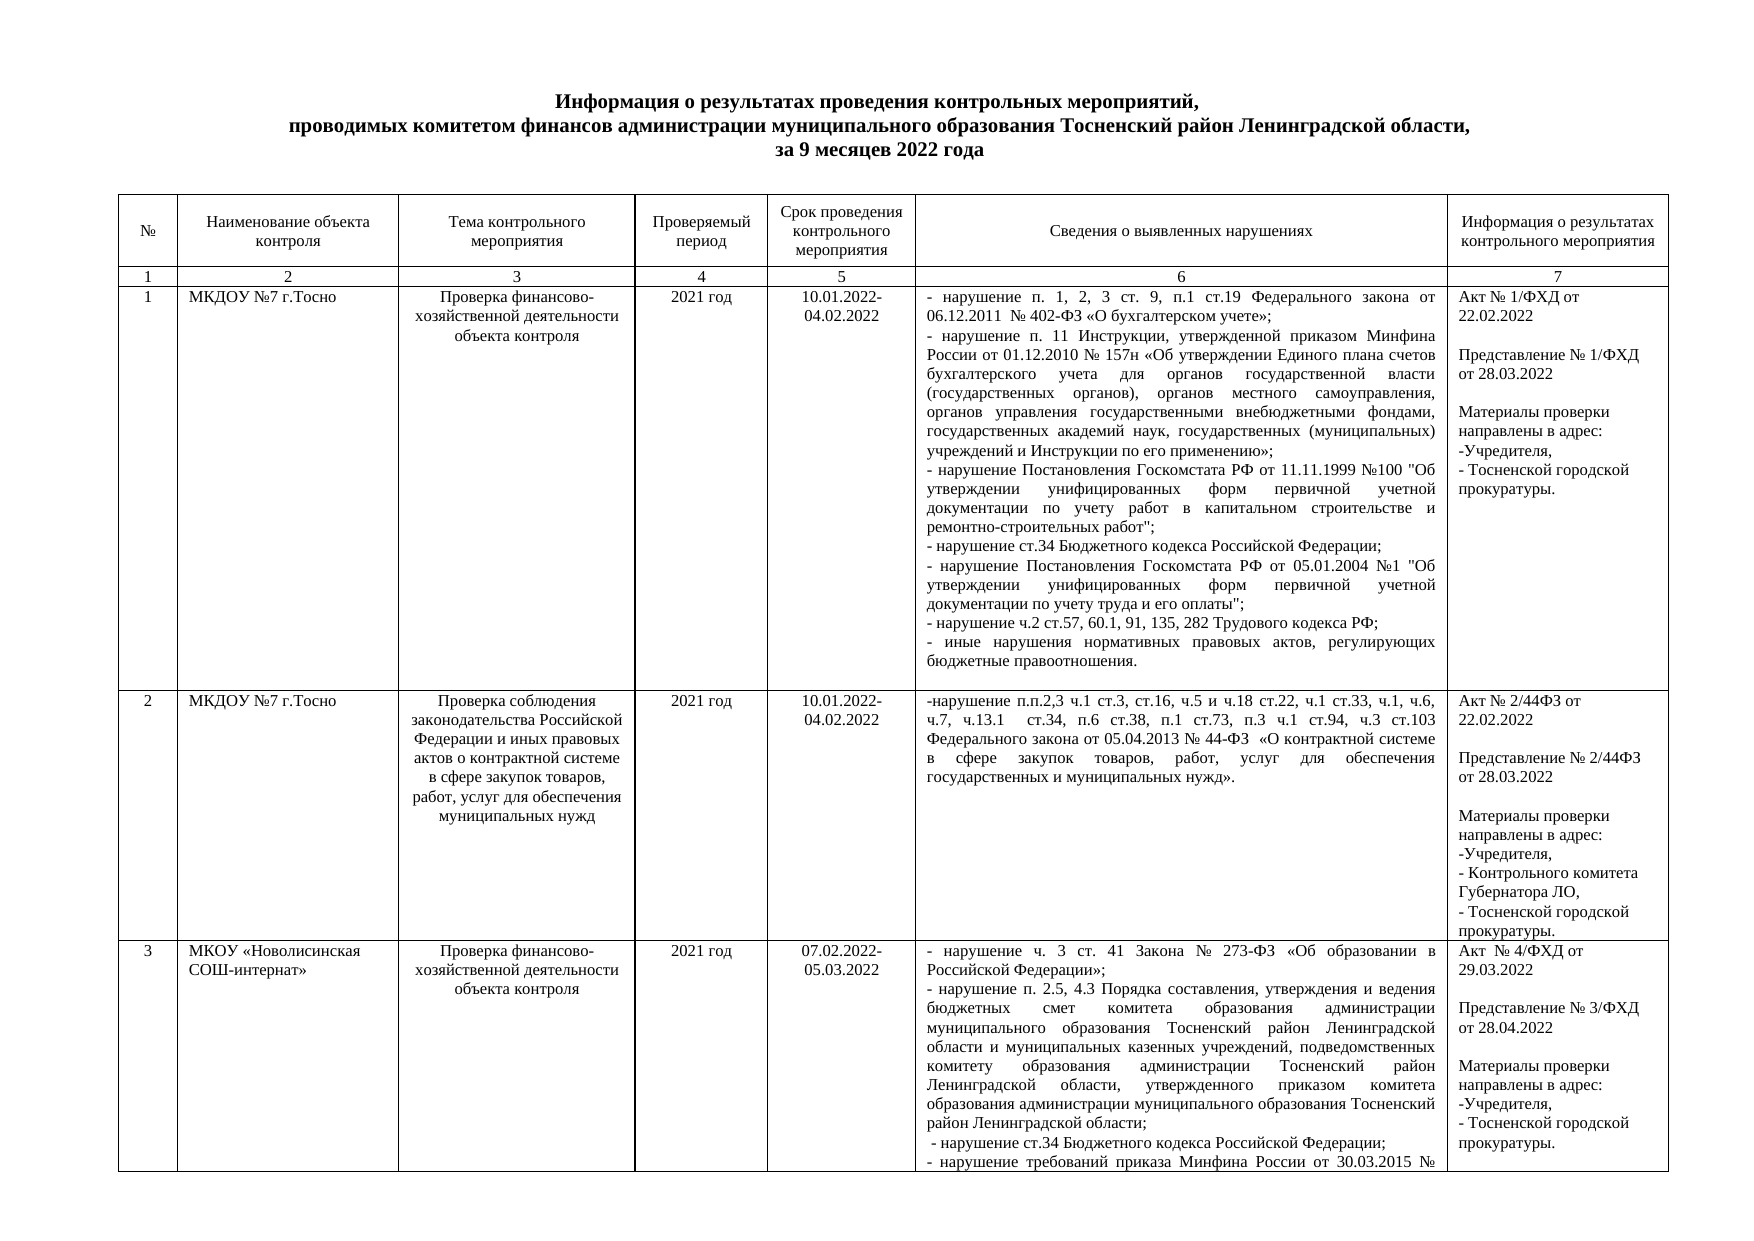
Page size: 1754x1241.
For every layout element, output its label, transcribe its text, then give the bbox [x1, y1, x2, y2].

table_cell 2021 год [636, 691, 767, 940]
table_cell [916, 941, 1447, 1171]
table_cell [1448, 941, 1668, 1171]
table_cell 2 [119, 691, 177, 940]
table_cell 10.01.2022-04.02.2022 [768, 287, 915, 689]
table_cell Акт № 2/44ФЗ от 22.02.2022 Представление № 2/44ФЗ от 28.03.2022 Материалы проверки направлены в адрес: -Учредителя, - Контрольного комитета Губернатора ЛО, - Тосненской городской прокуратуры. [1448, 691, 1668, 940]
table_cell 3 [399, 267, 634, 286]
table_cell 2021 год [636, 287, 767, 689]
table_cell 7 [1448, 267, 1668, 286]
table_cell 2 [178, 267, 398, 286]
table_header Сведения о выявленных нарушениях [916, 195, 1447, 266]
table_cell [768, 941, 915, 1171]
table_header № [119, 195, 177, 266]
table_cell Акт № 1/ФХД от 22.02.2022 Представление № 1/ФХД от 28.03.2022 Материалы проверки направлены в адрес: -Учредителя, - Тосненской городской прокуратуры. [1448, 287, 1668, 689]
table_cell 10.01.2022-04.02.2022 [768, 691, 915, 940]
table_header Информация о результатах контрольного мероприятия [1448, 195, 1668, 266]
table_header Срок проведения контрольного мероприятия [768, 195, 915, 266]
table_cell -нарушение п.п.2,3 ч.1 ст.3, ст.16, ч.5 и ч.18 ст.22, ч.1 ст.33, ч.1, ч.6, ч.7, ч.13.1 ст.34, п.6 ст.38, п.1 ст.73, п.3 ч.1 ст.94, ч.3 ст.103 Федерального закона от 05.04.2013 № 44-ФЗ «О контрактной системе в сфере закупок товаров, работ, услуг для обеспечения государственных и муниципальных нужд». [916, 691, 1447, 940]
table_cell 1 [119, 287, 177, 689]
table_header Наименование объекта контроля [178, 195, 398, 266]
table_cell 3 [119, 941, 177, 1171]
table_cell 1 [119, 267, 177, 286]
table_cell МКДОУ №7 г.Тосно [178, 691, 398, 940]
table_header Проверяемый период [636, 195, 767, 266]
table_cell Проверка финансово-хозяйственной деятельности объекта контроля [399, 287, 634, 689]
table_cell 6 [916, 267, 1447, 286]
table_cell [178, 941, 398, 1171]
table_cell Проверка соблюдения законодательства Российской Федерации и иных правовых актов о контрактной системе в сфере закупок товаров, работ, услуг для обеспечения муниципальных нужд [399, 691, 634, 940]
text проводимых комитетом финансов администрации муниципального образования Тосненский район Ленинградской области, [59, 113, 1695, 137]
table_cell 5 [768, 267, 915, 286]
table_header Тема контрольного мероприятия [399, 195, 634, 266]
text за 9 месяцев 2022 года [59, 137, 1695, 161]
table_cell 2021 год [636, 941, 767, 1171]
table_cell - нарушение п. 1, 2, 3 ст. 9, п.1 ст.19 Федерального закона от 06.12.2011 № 402-ФЗ «О бухгалтерском учете»; - нарушение п. 11 Инструкции, утвержденной приказом Минфина России от 01.12.2010 № 157н «Об утверждении Единого плана счетов бухгалтерского учета для органов государственной власти (государственных органов), органов местного самоуправления, органов управления государственными внебюджетными фондами, государственных академий наук, государственных (муниципальных) учреждений и Инструкции по его применению»; - нарушение Постановления Госкомстата РФ от 11.11.1999 №100 "Об утверждении унифицированных форм первичной учетной документации по учету работ в капитальном строительстве и ремонтно-строительных работ"; - нарушение ст.34 Бюджетного кодекса Российской Федерации; - нарушение Постановления Госкомстата РФ от 05.01.2004 №1 "Об утверждении унифицированных форм первичной учетной документации по учету труда и его оплаты"; - нарушение ч.2 ст.57, 60.1, 91, 135, 282 Трудового кодекса РФ; - иные нарушения нормативных правовых актов, регулирующих бюджетные правоотношения. [916, 287, 1447, 689]
table_cell МКДОУ №7 г.Тосно [178, 287, 398, 689]
text Информация о результатах проведения контрольных мероприятий, [59, 89, 1695, 113]
table_cell 4 [636, 267, 767, 286]
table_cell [399, 941, 634, 1171]
